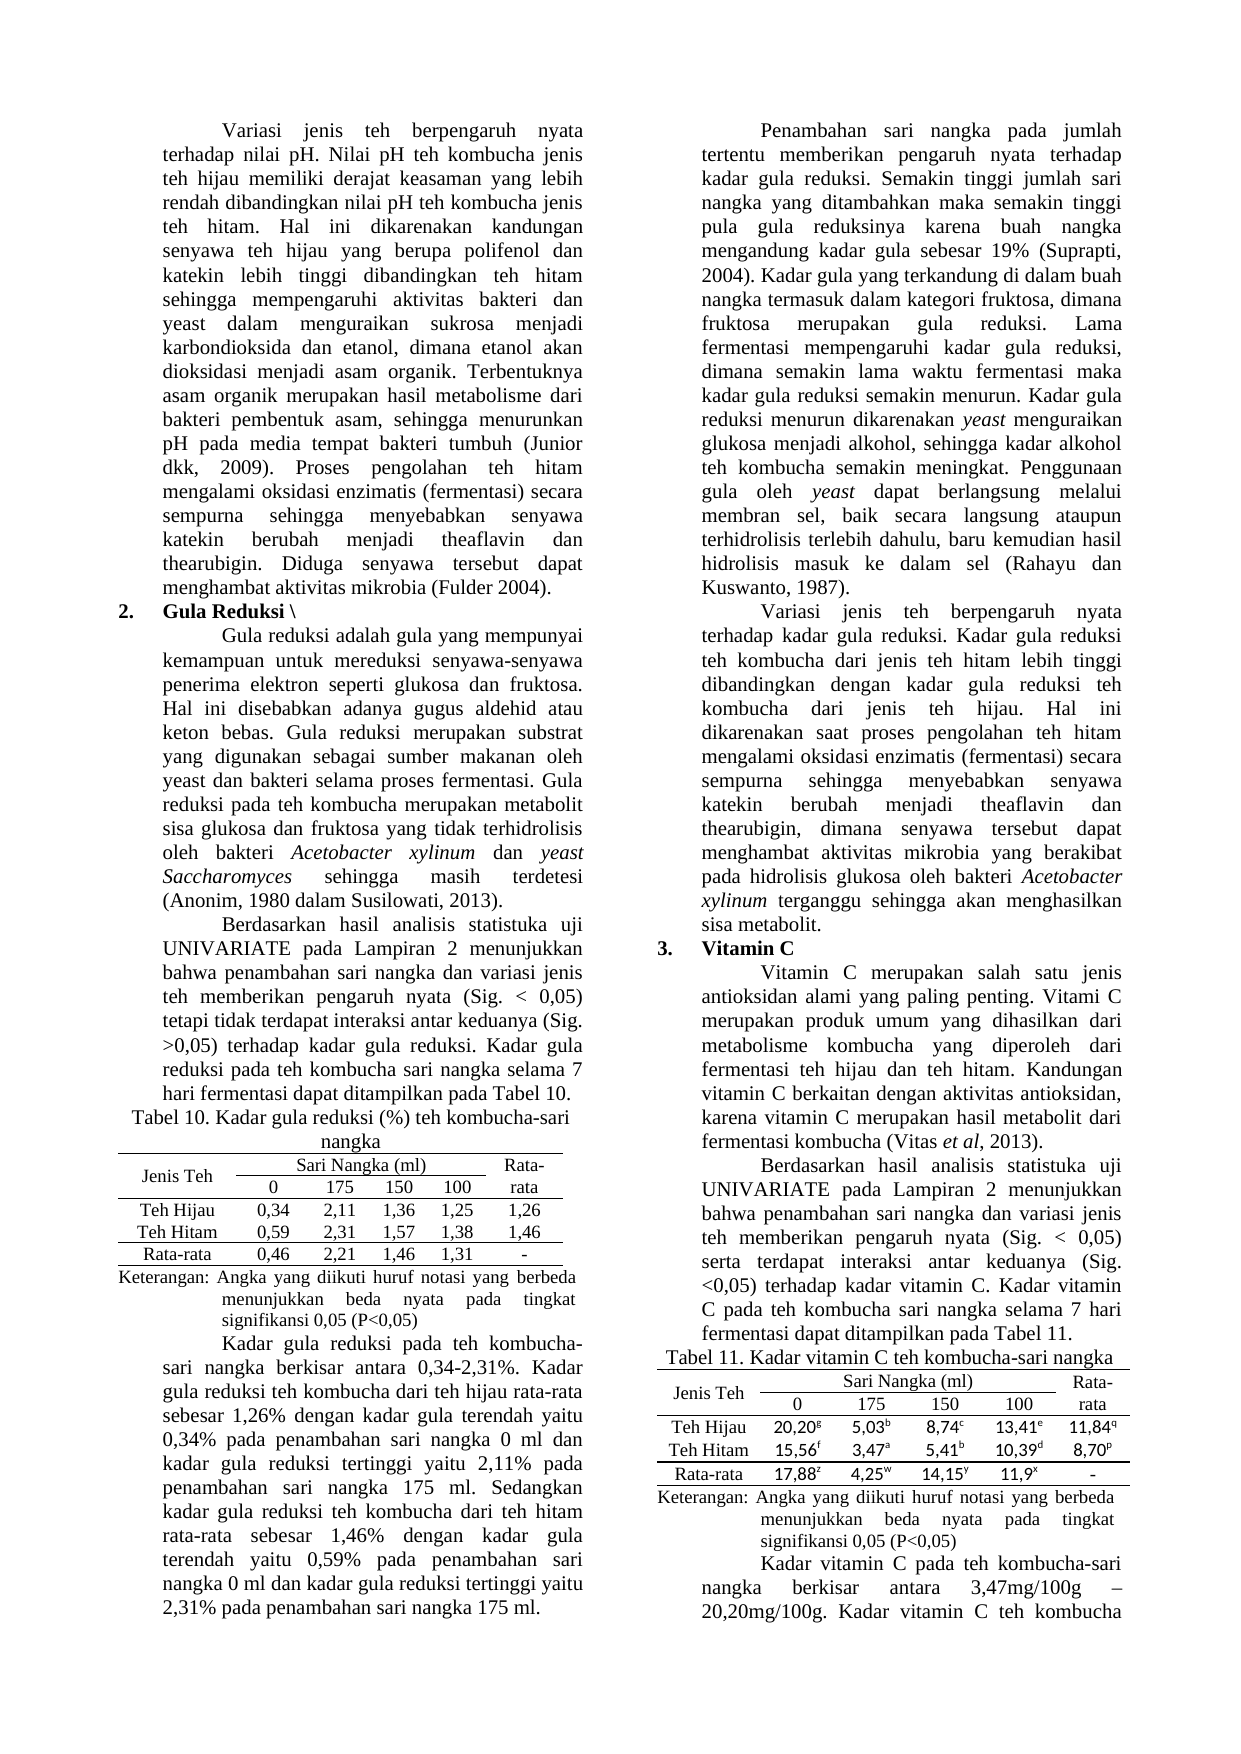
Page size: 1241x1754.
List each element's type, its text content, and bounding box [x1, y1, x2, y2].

table_cell 1,46 [486, 1221, 563, 1242]
table_header Rata-rata [486, 1154, 563, 1198]
table_cell 0 [236, 1176, 310, 1198]
table_cell 150 [369, 1176, 428, 1198]
table_cell 4,25w [834, 1463, 908, 1485]
table_cell 1,38 [428, 1221, 486, 1242]
table_cell 11,84q [1056, 1416, 1129, 1438]
text Tabel 10. Kadar gula reduksi (%) teh kombucha-sari nangka [118, 1105, 583, 1153]
list Variasi jenis teh berpengaruh nyata terhadap nilai pH. Nilai pH teh kombucha jenis teh hijau memiliki derajat keasaman yang lebih rendah dibandingkan nilai pH teh kombucha jenis teh hitam. Hal ini dikarenakan kandungan senyawa teh hijau yang berupa polifenol dan katekin lebih tinggi dibandingkan teh hitam sehingga mempengaruhi aktivitas bakteri dan yeast dalam menguraikan sukrosa menjadi karbondioksida dan etanol, dimana etanol akan dioksidasi menjadi asam organik. Terbentuknya asam organik merupakan hasil metabolisme dari bakteri pembentuk asam, sehingga menurunkan pH pada media tempat bakteri tumbuh (Junior dkk, 2009). Proses pengolahan teh hitam mengalami oksidasi enzimatis (fermentasi) secara sempurna sehingga menyebabkan senyawa katekin berubah menjadi theaflavin dan thearubigin. Diduga senyawa tersebut dapat menghambat aktivitas mikrobia (Fulder 2004). [162, 118, 583, 599]
table_cell 1,46 [369, 1243, 428, 1265]
table_cell 0 [760, 1393, 834, 1414]
table_cell 175 [310, 1176, 369, 1198]
table_cell 175 [834, 1393, 908, 1414]
table_cell 0,59 [236, 1221, 310, 1242]
table_cell 10,39d [982, 1439, 1056, 1461]
list Gula reduksi adalah gula yang mempunyai kemampuan untuk mereduksi senyawa-senyawa penerima elektron seperti glukosa dan fruktosa. Hal ini disebabkan adanya gugus aldehid atau keton bebas. Gula reduksi merupakan substrat yang digunakan sebagai sumber makanan oleh yeast dan bakteri selama proses fermentasi. Gula reduksi pada teh kombucha merupakan metabolit sisa glukosa dan fruktosa yang tidak terhidrolisis oleh bakteri Acetobacter xylinum dan yeast Saccharomyces sehingga masih terdetesi (Anonim, 1980 dalam Susilowati, 2013). [162, 623, 583, 912]
table_cell Teh Hijau [657, 1416, 760, 1438]
table_cell Rata-rata [118, 1243, 236, 1265]
list Gula Reduksi \ [118, 599, 583, 623]
table_cell 13,41e [982, 1416, 1056, 1438]
table_cell Rata-rata [657, 1463, 760, 1485]
table_cell 0,46 [236, 1243, 310, 1265]
list Vitamin C [657, 936, 1122, 960]
table_cell 1,31 [428, 1243, 486, 1265]
table_cell 1,26 [486, 1199, 563, 1221]
table_cell 5,41b [908, 1439, 982, 1461]
table_cell 15,56f [760, 1439, 834, 1461]
list Berdasarkan hasil analisis statistuka uji UNIVARIATE pada Lampiran 2 menunjukkan bahwa penambahan sari nangka dan variasi jenis teh memberikan pengaruh nyata (Sig. < 0,05) tetapi tidak terdapat interaksi antar keduanya (Sig. >0,05) terhadap kadar gula reduksi. Kadar gula reduksi pada teh kombucha sari nangka selama 7 hari fermentasi dapat ditampilkan pada Tabel 10. [162, 912, 583, 1105]
list Penambahan sari nangka pada jumlah tertentu memberikan pengaruh nyata terhadap kadar gula reduksi. Semakin tinggi jumlah sari nangka yang ditambahkan maka semakin tinggi pula gula reduksinya karena buah nangka mengandung kadar gula sebesar 19% (Suprapti, 2004). Kadar gula yang terkandung di dalam buah nangka termasuk dalam kategori fruktosa, dimana fruktosa merupakan gula reduksi. Lama fermentasi mempengaruhi kadar gula reduksi, dimana semakin lama waktu fermentasi maka kadar gula reduksi semakin menurun. Kadar gula reduksi menurun dikarenakan yeast menguraikan glukosa menjadi alkohol, sehingga kadar alkohol teh kombucha semakin meningkat. Penggunaan gula oleh yeast dapat berlangsung melalui membran sel, baik secara langsung ataupun terhidrolisis terlebih dahulu, baru kemudian hasil hidrolisis masuk ke dalam sel (Rahayu dan Kuswanto, 1987). [701, 118, 1122, 599]
text Keterangan: Angka yang diikuti huruf notasi yang berbeda menunjukkan beda nyata pada tingkat signifikansi 0,05 (P<0,05) [657, 1486, 1115, 1551]
table_cell 1,25 [428, 1199, 486, 1221]
table_cell 8,74c [908, 1416, 982, 1438]
table_cell 150 [908, 1393, 982, 1414]
table_header Sari Nangka (ml) [760, 1370, 1056, 1392]
table_cell 0,34 [236, 1199, 310, 1221]
table_cell 3,47a [834, 1439, 908, 1461]
table_cell 20,20g [760, 1416, 834, 1438]
table_cell 2,21 [310, 1243, 369, 1265]
table_header Jenis Teh [657, 1370, 760, 1414]
text Tabel 11. Kadar vitamin C teh kombucha-sari nangka [657, 1345, 1122, 1369]
table_cell 2,31 [310, 1221, 369, 1242]
table_cell Teh Hijau [118, 1199, 236, 1221]
table_cell 17,88z [760, 1463, 834, 1485]
table_cell 100 [428, 1176, 486, 1198]
table_header Sari Nangka (ml) [236, 1154, 486, 1175]
table_cell Teh Hitam [657, 1439, 760, 1461]
table_header Jenis Teh [118, 1154, 236, 1198]
list Variasi jenis teh berpengaruh nyata terhadap kadar gula reduksi. Kadar gula reduksi teh kombucha dari jenis teh hitam lebih tinggi dibandingkan dengan kadar gula reduksi teh kombucha dari jenis teh hijau. Hal ini dikarenakan saat proses pengolahan teh hitam mengalami oksidasi enzimatis (fermentasi) secara sempurna sehingga menyebabkan senyawa katekin berubah menjadi theaflavin dan thearubigin, dimana senyawa tersebut dapat menghambat aktivitas mikrobia yang berakibat pada hidrolisis glukosa oleh bakteri Acetobacter xylinum terganggu sehingga akan menghasilkan sisa metabolit. [701, 599, 1122, 936]
list Berdasarkan hasil analisis statistuka uji UNIVARIATE pada Lampiran 2 menunjukkan bahwa penambahan sari nangka dan variasi jenis teh memberikan pengaruh nyata (Sig. < 0,05) serta terdapat interaksi antar keduanya (Sig. <0,05) terhadap kadar vitamin C. Kadar vitamin C pada teh kombucha sari nangka selama 7 hari fermentasi dapat ditampilkan pada Tabel 11. [701, 1153, 1122, 1345]
table_cell 8,70p [1056, 1439, 1129, 1461]
table_cell 1,57 [369, 1221, 428, 1242]
table_header Rata-rata [1056, 1370, 1129, 1414]
table_cell Teh Hitam [118, 1221, 236, 1242]
list Kadar gula reduksi pada teh kombucha-sari nangka berkisar antara 0,34-2,31%. Kadar gula reduksi teh kombucha dari teh hijau rata-rata sebesar 1,26% dengan kadar gula terendah yaitu 0,34% pada penambahan sari nangka 0 ml dan kadar gula reduksi tertinggi yaitu 2,11% pada penambahan sari nangka 175 ml. Sedangkan kadar gula reduksi teh kombucha dari teh hitam rata-rata sebesar 1,46% dengan kadar gula terendah yaitu 0,59% pada penambahan sari nangka 0 ml dan kadar gula reduksi tertinggi yaitu 2,31% pada penambahan sari nangka 175 ml. [162, 1331, 583, 1619]
table_cell 2,11 [310, 1199, 369, 1221]
table_cell 1,36 [369, 1199, 428, 1221]
text Keterangan: Angka yang diikuti huruf notasi yang berbeda menunjukkan beda nyata pada tingkat signifikansi 0,05 (P<0,05) [118, 1266, 576, 1331]
table_cell - [486, 1243, 563, 1265]
table_cell - [1056, 1463, 1129, 1485]
list Vitamin C merupakan salah satu jenis antioksidan alami yang paling penting. Vitami C merupakan produk umum yang dihasilkan dari metabolisme kombucha yang diperoleh dari fermentasi teh hijau dan teh hitam. Kandungan vitamin C berkaitan dengan aktivitas antioksidan, karena vitamin C merupakan hasil metabolit dari fermentasi kombucha (Vitas et al, 2013). [701, 960, 1122, 1153]
table_cell 14,15y [908, 1463, 982, 1485]
table_cell 5,03b [834, 1416, 908, 1438]
table_cell 100 [982, 1393, 1056, 1414]
table_cell 11,9x [982, 1463, 1056, 1485]
